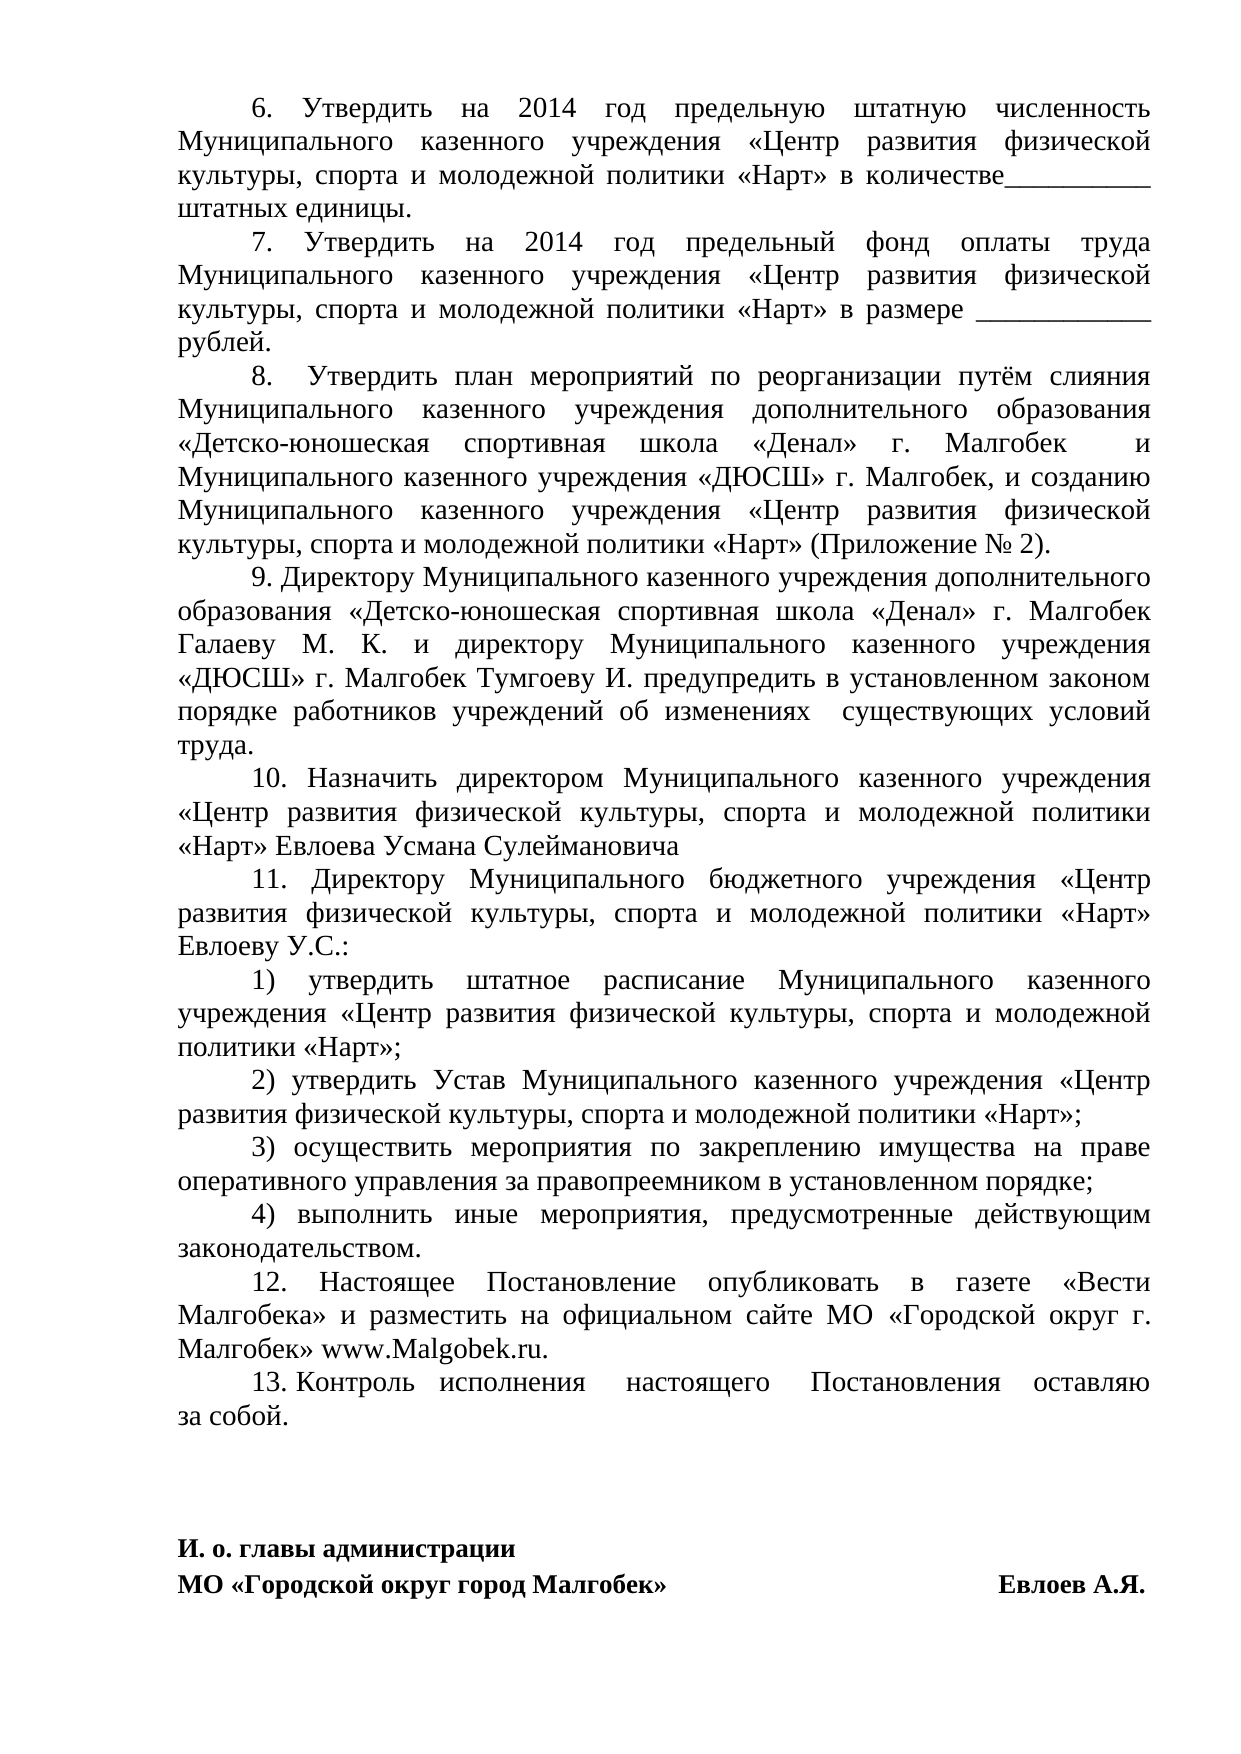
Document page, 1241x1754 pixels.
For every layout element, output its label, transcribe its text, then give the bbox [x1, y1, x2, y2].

text 9. Директору Муниципального казенного учреждения дополнительного образования «Детско-юношеская спортивная школа «Денал» г. Малгобек Галаеву М. К. и директору Муниципального казенного учреждения «ДЮСШ» г. Малгобек Тумгоеву И. предупредить в установленном законом порядке работников учреждений об изменениях существующих условий труда. [177, 559, 1152, 761]
text 13. Контроль исполнения настоящего Постановления оставляю за собой. [177, 1364, 1152, 1431]
text 8. Утвердить план мероприятий по реорганизации путём слияния Муниципального казенного учреждения дополнительного образования «Детско-юношеская спортивная школа «Денал» г. Малгобек и Муниципального казенного учреждения «ДЮСШ» г. Малгобек, и созданию Муниципального казенного учреждения «Центр развития физической культуры, спорта и молодежной политики «Нарт» (Приложение № 2). [177, 358, 1152, 559]
text 10. Назначить директором Муниципального казенного учреждения «Центр развития физической культуры, спорта и молодежной политики «Нарт» Евлоева Усмана Сулеймановича [177, 761, 1152, 861]
text 12. Настоящее Постановление опубликовать в газете «Вести Малгобека» и разместить на официальном сайте МО «Городской округ г. Малгобек» www.Malgobek.ru. [177, 1264, 1152, 1364]
text 6. Утвердить на 2014 год предельную штатную численность Муниципального казенного учреждения «Центр развития физической культуры, спорта и молодежной политики «Нарт» в количестве__________ штатных единицы. [177, 90, 1152, 224]
text 1) утвердить штатное расписание Муниципального казенного учреждения «Центр развития физической культуры, спорта и молодежной политики «Нарт»; [177, 962, 1152, 1062]
text И. о. главы администрации [177, 1532, 1152, 1563]
text 3) осуществить мероприятия по закреплению имущества на праве оперативного управления за правопреемником в установленном порядке; [177, 1129, 1152, 1197]
text 7. Утвердить на 2014 год предельный фонд оплаты труда Муниципального казенного учреждения «Центр развития физической культуры, спорта и молодежной политики «Нарт» в размере ____________ рублей. [177, 224, 1152, 358]
text 2) утвердить Устав Муниципального казенного учреждения «Центр развития физической культуры, спорта и молодежной политики «Нарт»; [177, 1062, 1152, 1129]
text 11. Директору Муниципального бюджетного учреждения «Центр развития физической культуры, спорта и молодежной политики «Нарт» Евлоеву У.С.: [177, 861, 1152, 962]
text 4) выполнить иные мероприятия, предусмотренные действующим законодательством. [177, 1197, 1152, 1264]
text МО «Городской округ город Малгобек» Евлоев А.Я. [177, 1568, 1152, 1599]
